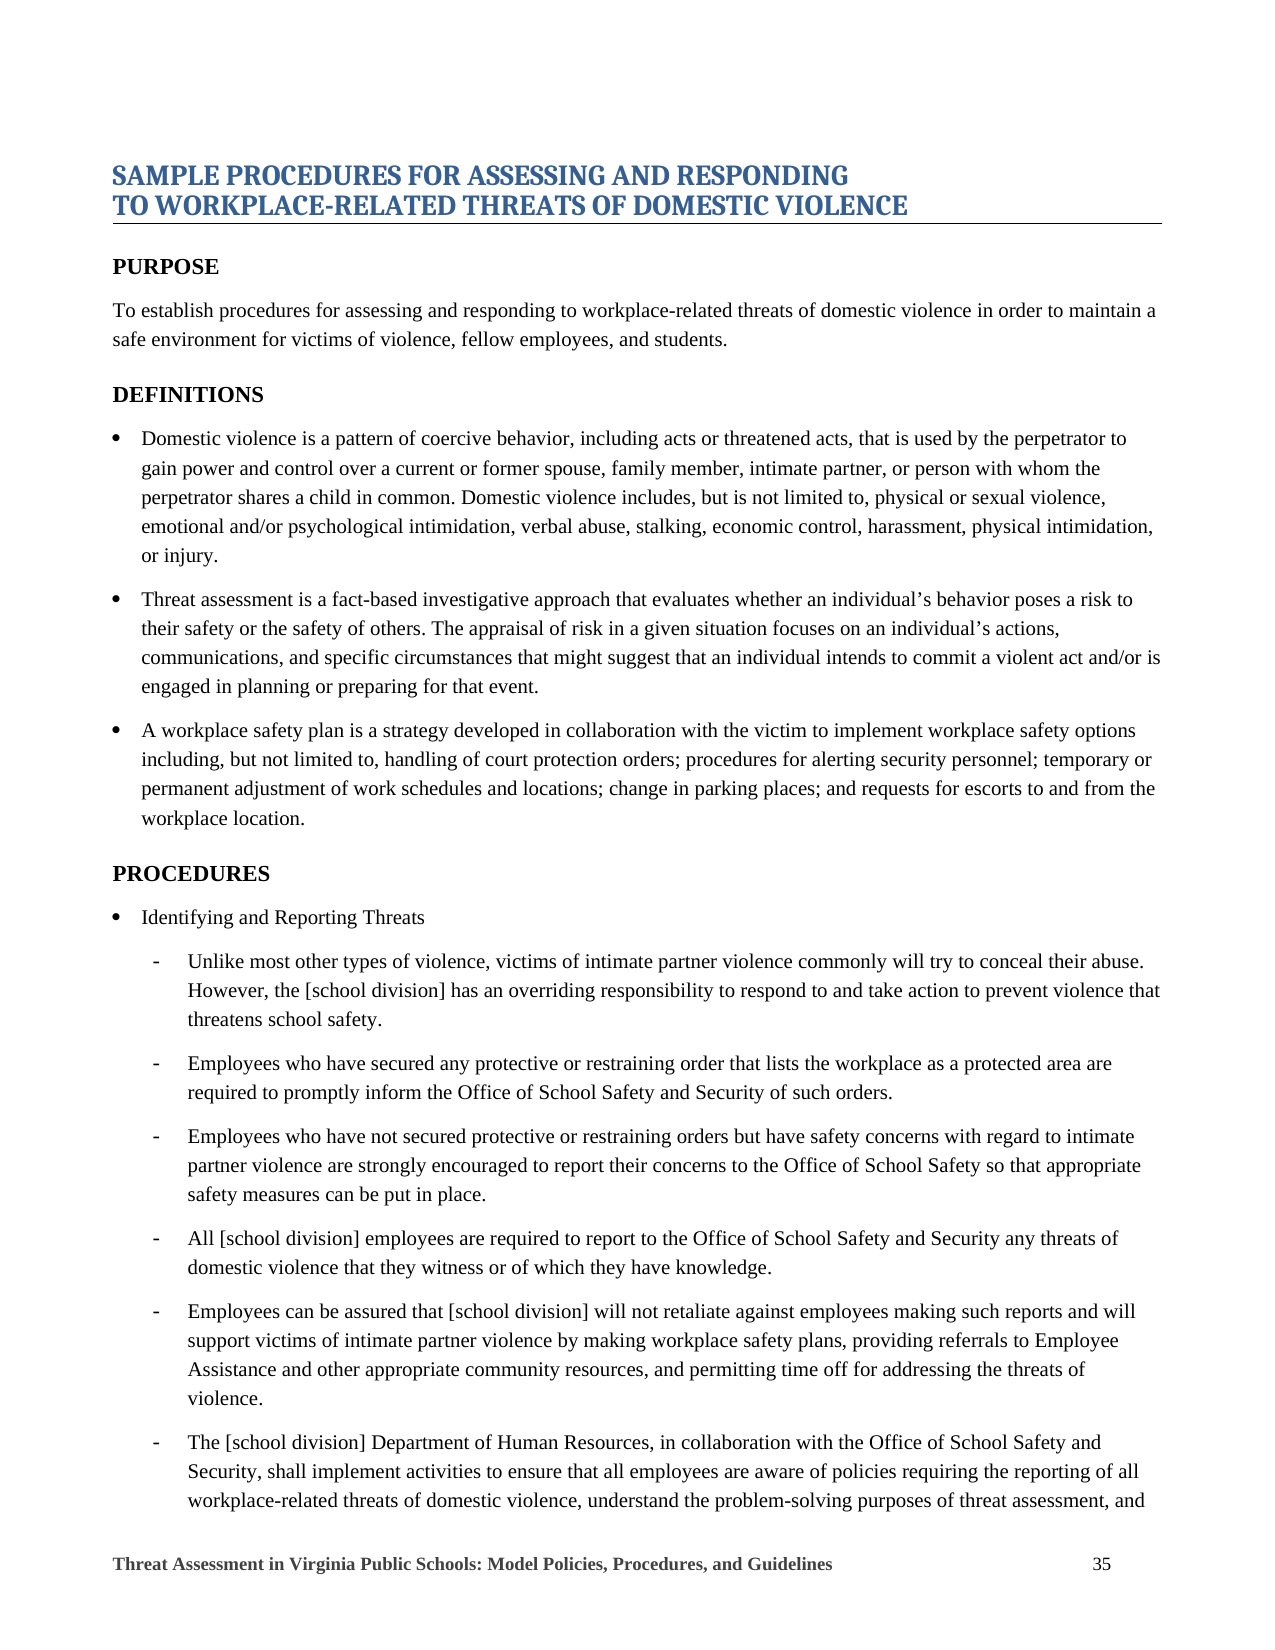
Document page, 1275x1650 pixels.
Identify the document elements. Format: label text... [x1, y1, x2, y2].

text DEFINITIONS [112, 382, 1162, 408]
text Domestic violence is a pattern of coercive behavior, including acts or threatened acts, that is used by the perpetrator to gain power and control over a current or former spouse, family member, intimate partner, or person with whom the perpetrator shares a child in common. Domestic violence includes, but is not limited to, physical or sexual violence, emotional and/or psychological intimidation, verbal abuse, stalking, economic control, harassment, physical intimidation, or injury. [112, 422, 1162, 568]
text Identifying and Reporting Threats [112, 901, 1162, 930]
text Threat assessment is a fact-based investigative approach that evaluates whether an individual’s behavior poses a risk to their safety or the safety of others. The appraisal of risk in a given situation focuses on an individual’s actions, communications, and specific circumstances that might suggest that an individual intends to commit a violent act and/or is engaged in planning or preparing for that event. [112, 583, 1162, 699]
text Employees can be assured that [school division] will not retaliate against employees making such reports and will support victims of intimate partner violence by making workplace safety plans, providing referrals to Employee Assistance and other appropriate community resources, and permitting time off for addressing the threats of violence. [150, 1295, 1162, 1411]
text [150, 1426, 1162, 1513]
text Employees who have secured any protective or restraining order that lists the workplace as a protected area are required to promptly inform the Office of School Safety and Security of such orders. [150, 1047, 1162, 1105]
text All [school division] employees are required to report to the Office of School Safety and Security any threats of domestic violence that they witness or of which they have knowledge. [150, 1222, 1162, 1280]
text To establish procedures for assessing and responding to workplace-related threats of domestic violence in order to maintain a safe environment for victims of violence, fellow employees, and students. [112, 294, 1162, 352]
text A workplace safety plan is a strategy developed in collaboration with the victim to implement workplace safety options including, but not limited to, handling of court protection orders; procedures for alerting security personnel; temporary or permanent adjustment of work schedules and locations; change in parking places; and requests for escorts to and from the workplace location. [112, 714, 1162, 831]
text Employees who have not secured protective or restraining orders but have safety concerns with regard to intimate partner violence are strongly encouraged to report their concerns to the Office of School Safety so that appropriate safety measures can be put in place. [150, 1120, 1162, 1207]
text Unlike most other types of violence, victims of intimate partner violence commonly will try to conceal their abuse. However, the [school division] has an overriding responsibility to respond to and take action to prevent violence that threatens school safety. [150, 945, 1162, 1032]
text PURPOSE [112, 253, 1162, 279]
text PROCEDURES [112, 860, 1162, 886]
subtitle SAMPLE PROCEDURES FOR ASSESSING AND RESPONDING TO WORKPLACE-RELATED THREATS OF DOMESTIC VIOLENCE [112, 162, 1162, 224]
